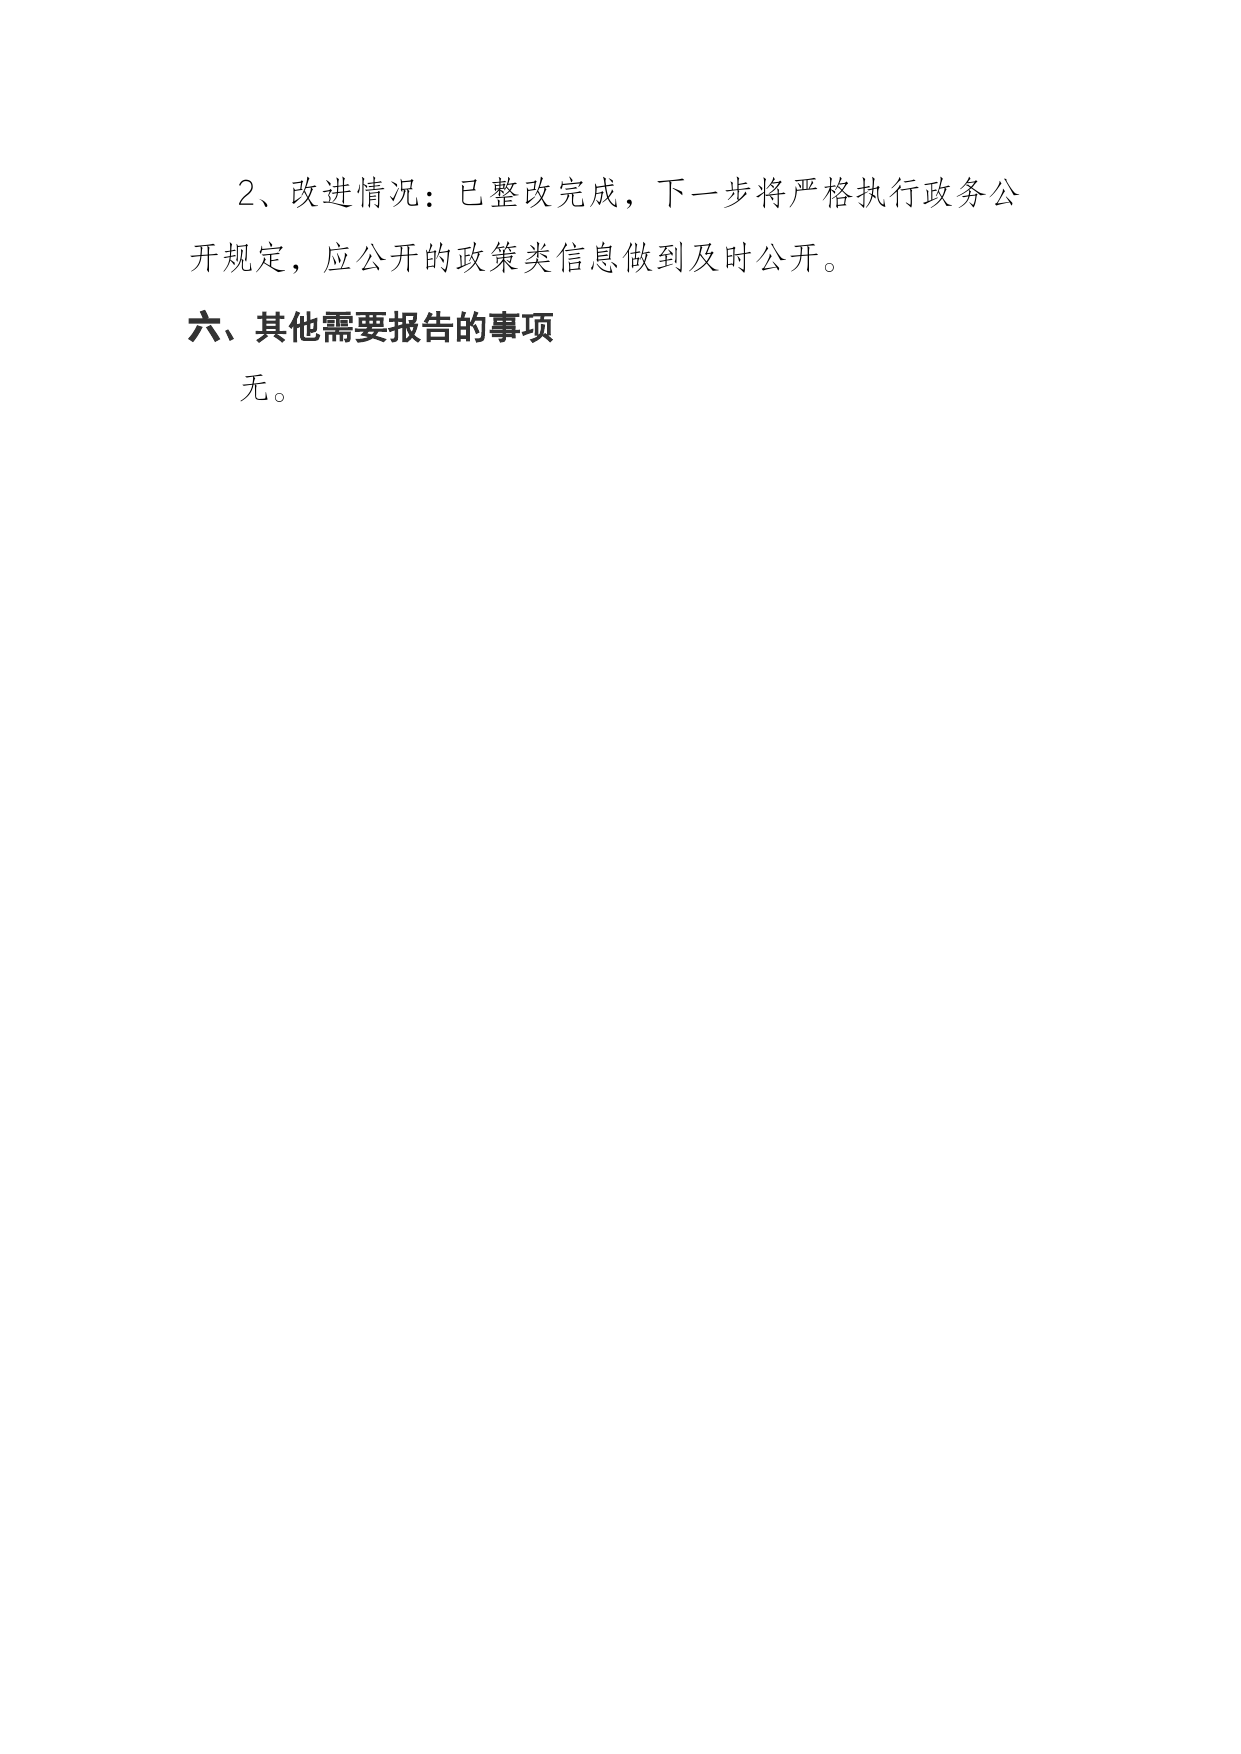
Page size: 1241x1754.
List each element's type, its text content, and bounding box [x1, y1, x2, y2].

text 无。 [187, 357, 1053, 422]
text 2、改进情况：已整改完成，下一步将严格执行政务公开规定，应公开的政策类信息做到及时公开。 [187, 162, 1053, 292]
list 其他需要报告的事项 [144, 292, 1053, 357]
